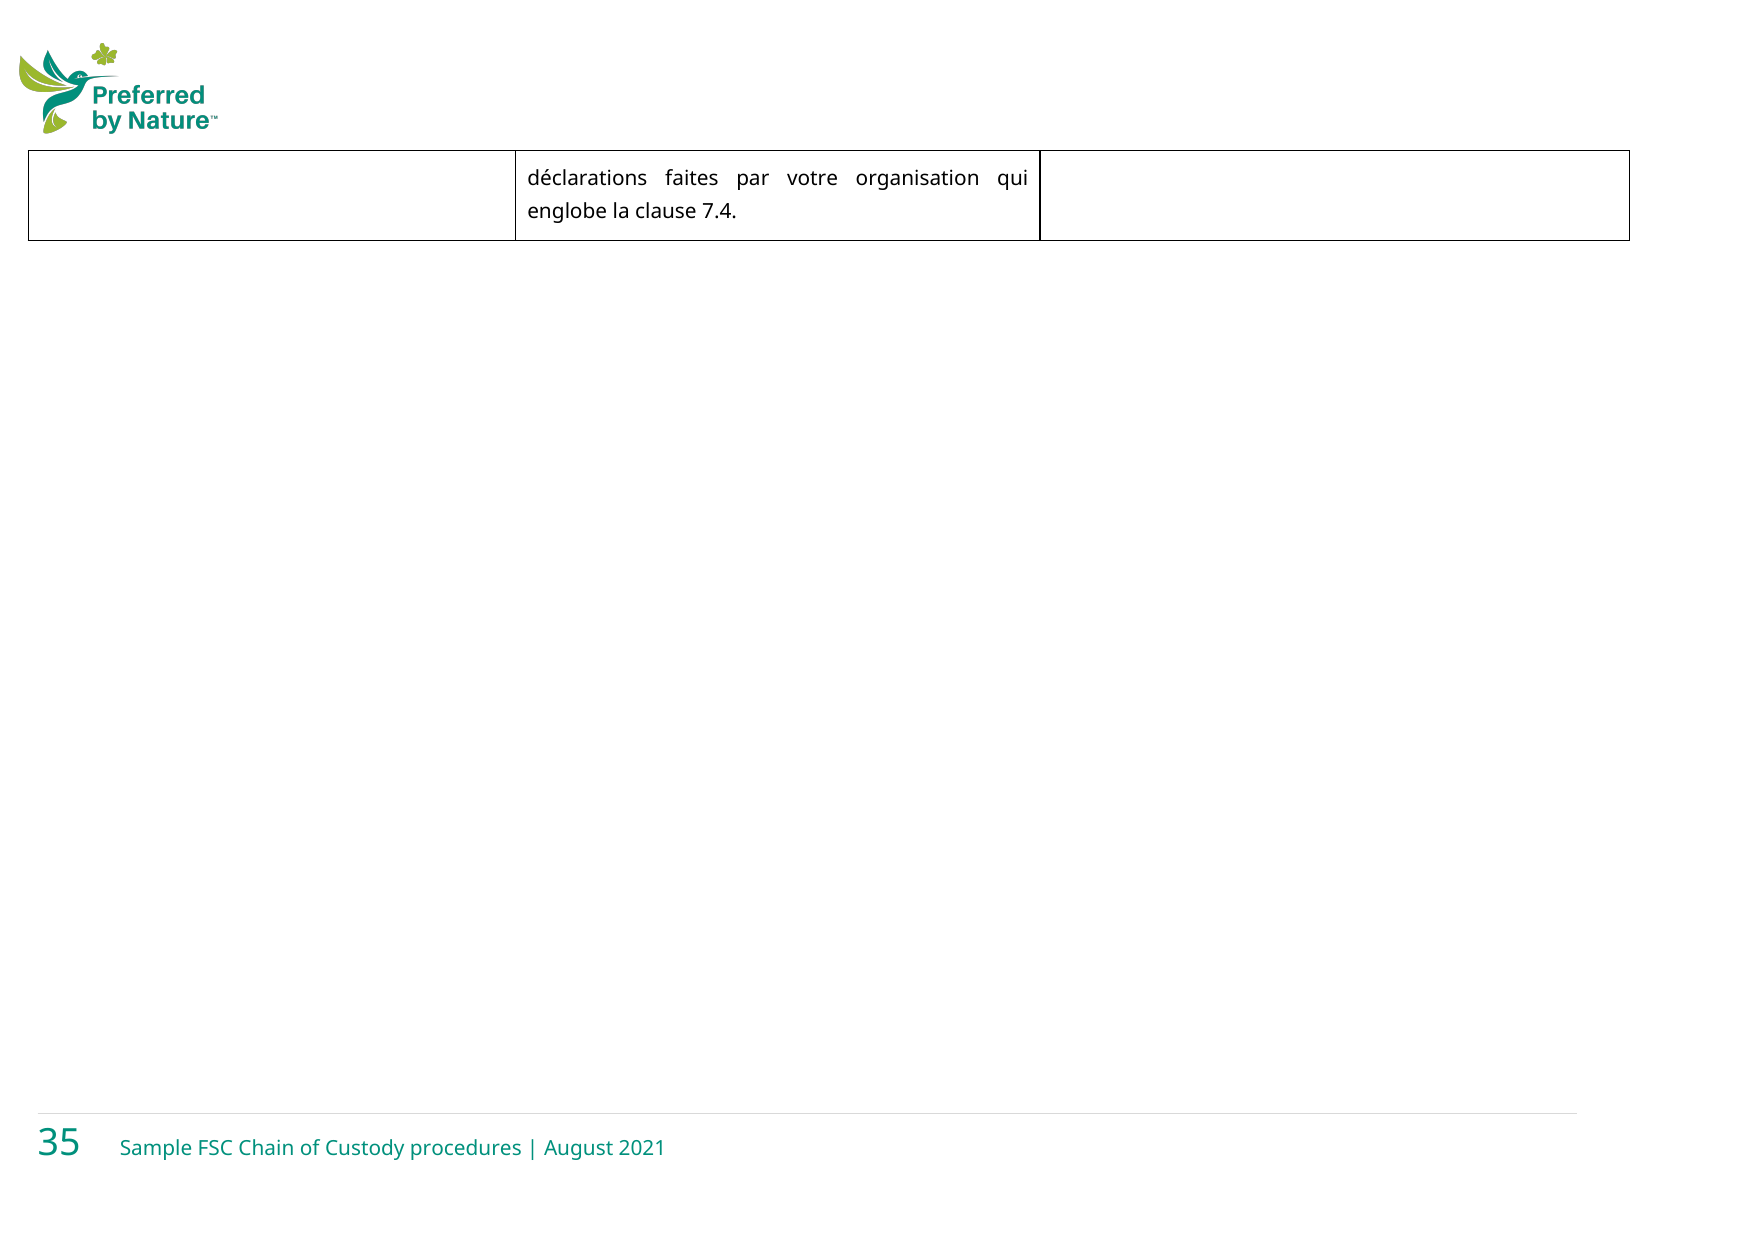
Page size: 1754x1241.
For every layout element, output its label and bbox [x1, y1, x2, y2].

table_cell [516, 151, 1039, 240]
picture [0, 18, 244, 159]
picture [29, 151, 244, 159]
